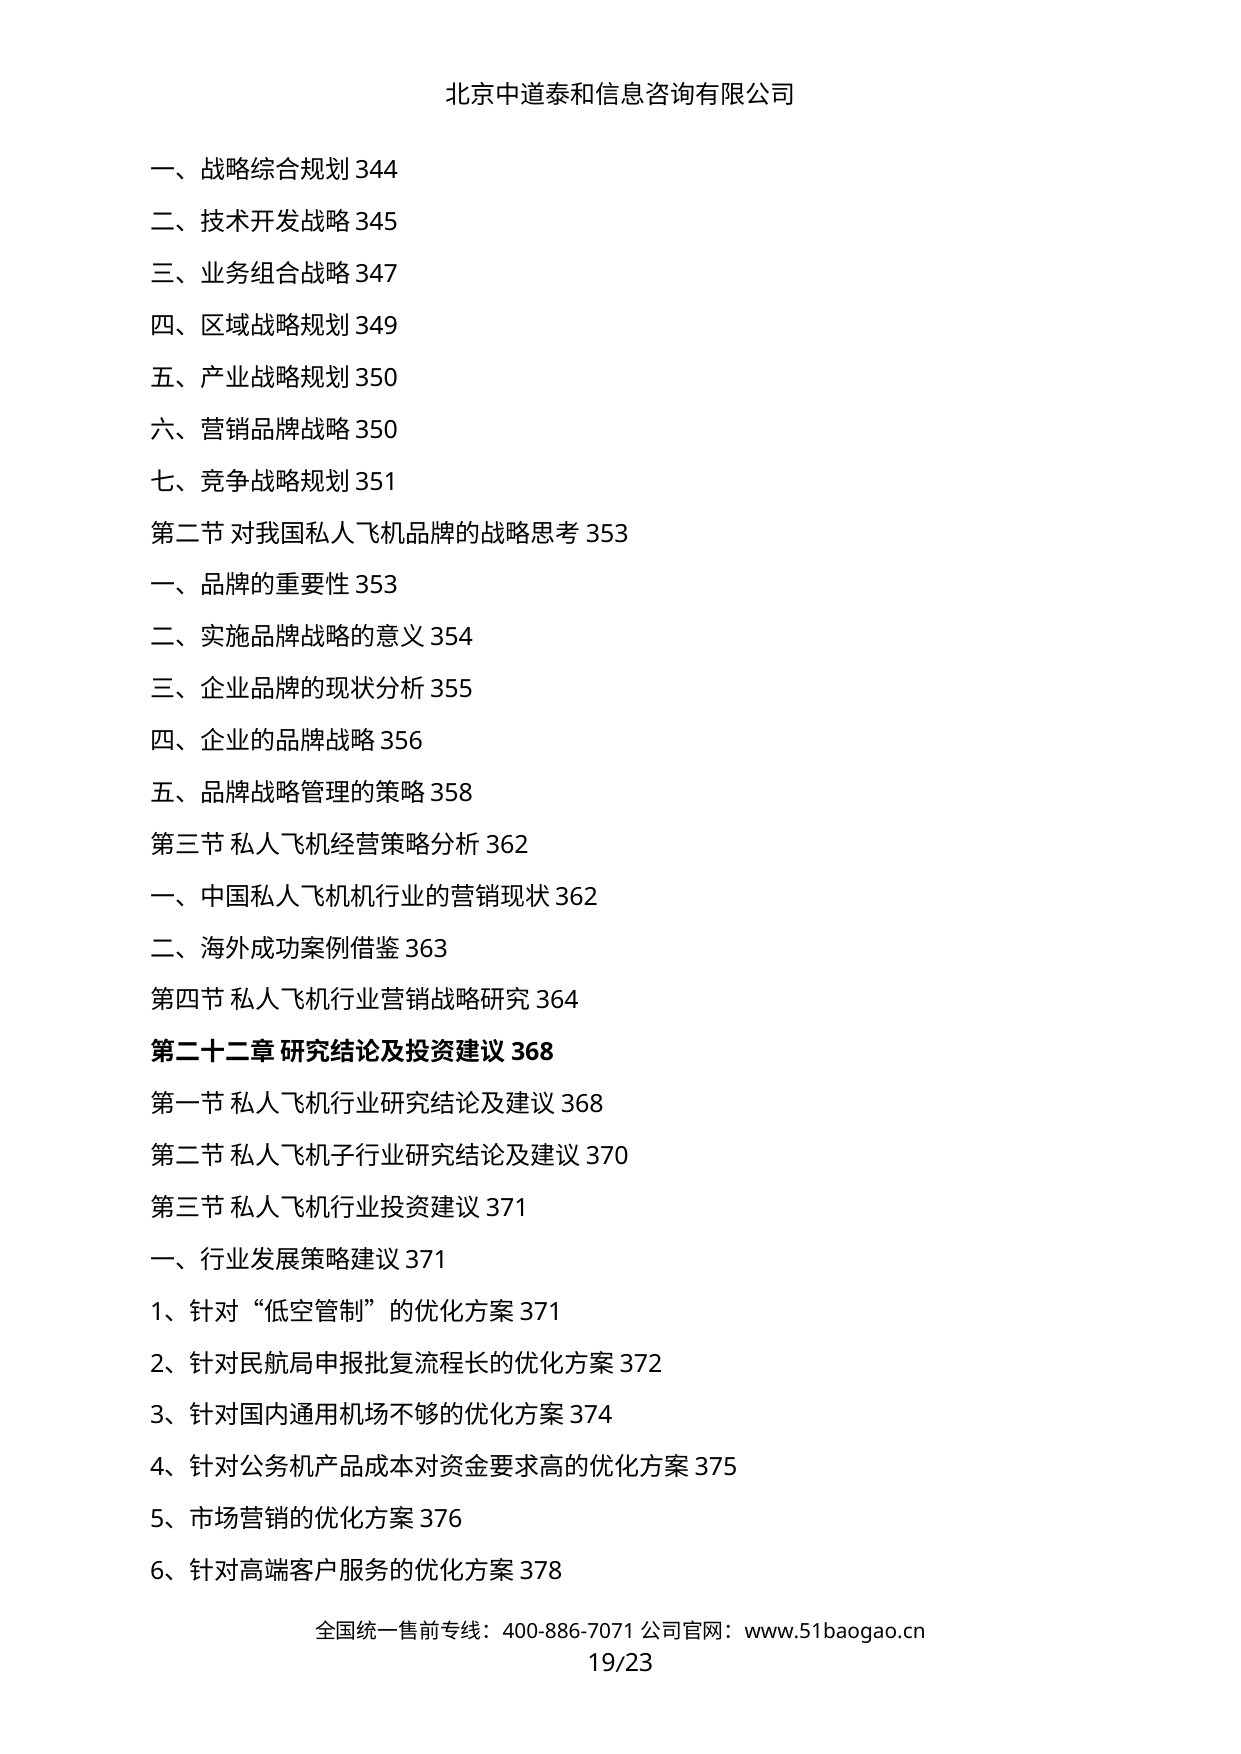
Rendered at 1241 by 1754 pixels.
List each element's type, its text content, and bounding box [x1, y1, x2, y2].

text 第四节 私人飞机行业营销战略研究364 [150, 980, 1090, 1016]
text 第三节 私人飞机行业投资建议371 [150, 1187, 1090, 1224]
text 4、针对公务机产品成本对资金要求高的优化方案375 [150, 1447, 1090, 1483]
text 五、产业战略规划350 [150, 357, 1090, 394]
text 第二节 私人飞机子行业研究结论及建议370 [150, 1136, 1090, 1172]
text 1、针对“低空管制”的优化方案371 [150, 1291, 1090, 1327]
text 二、技术开发战略345 [150, 202, 1090, 238]
text 第二十二章 研究结论及投资建议368 [150, 1032, 1090, 1068]
text 一、品牌的重要性353 [150, 565, 1090, 601]
text 三、企业品牌的现状分析355 [150, 669, 1090, 705]
text 一、行业发展策略建议371 [150, 1239, 1090, 1276]
text 2、针对民航局申报批复流程长的优化方案372 [150, 1343, 1090, 1379]
text 一、战略综合规划344 [150, 150, 1090, 186]
text 第一节 私人飞机行业研究结论及建议368 [150, 1084, 1090, 1120]
text 三、业务组合战略347 [150, 254, 1090, 290]
text 第二节 对我国私人飞机品牌的战略思考353 [150, 513, 1090, 549]
text 六、营销品牌战略350 [150, 409, 1090, 446]
text 四、企业的品牌战略356 [150, 721, 1090, 757]
text 6、针对高端客户服务的优化方案378 [150, 1551, 1090, 1587]
text 5、市场营销的优化方案376 [150, 1499, 1090, 1535]
text 四、区域战略规划349 [150, 306, 1090, 342]
text 第三节 私人飞机经营策略分析362 [150, 824, 1090, 861]
text 五、品牌战略管理的策略358 [150, 772, 1090, 809]
text 一、中国私人飞机机行业的营销现状362 [150, 876, 1090, 912]
text 3、针对国内通用机场不够的优化方案374 [150, 1395, 1090, 1431]
text 二、海外成功案例借鉴363 [150, 928, 1090, 964]
text 七、竞争战略规划351 [150, 461, 1090, 497]
text 二、实施品牌战略的意义354 [150, 617, 1090, 653]
